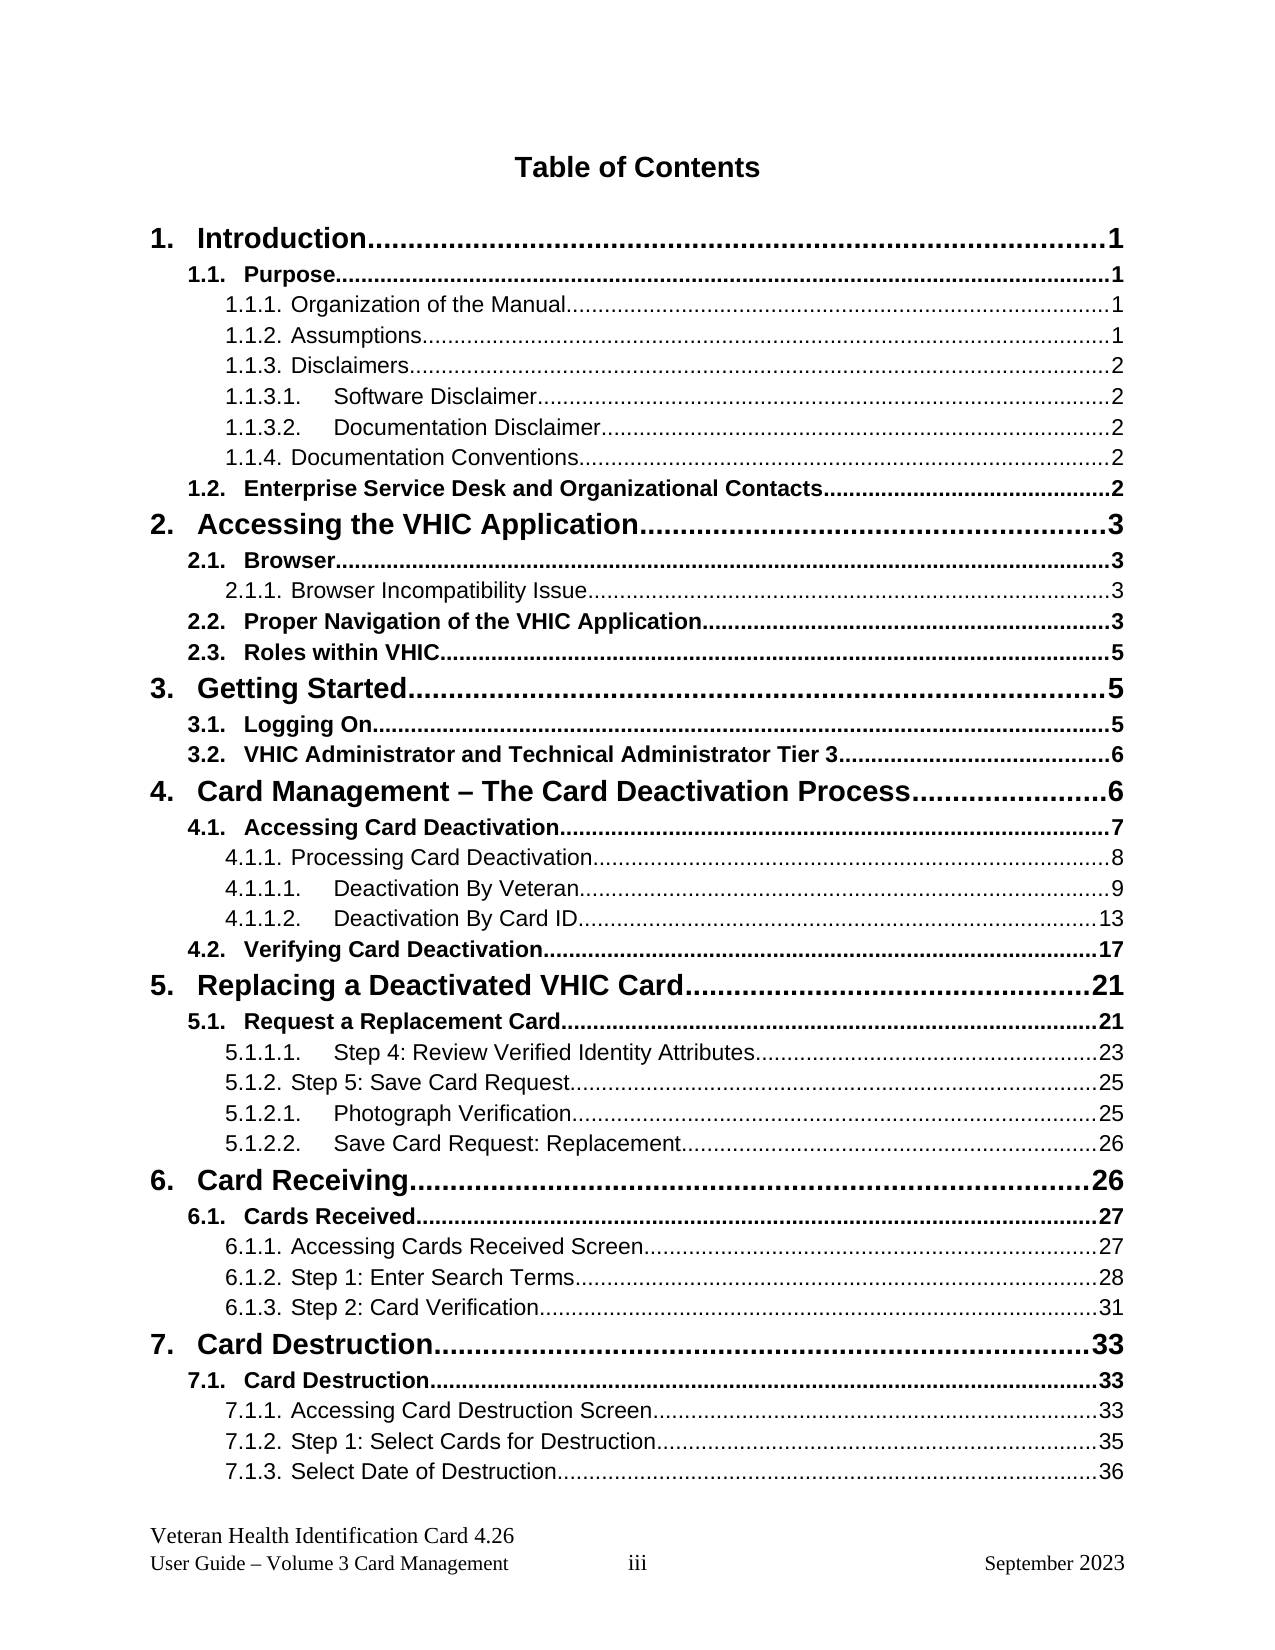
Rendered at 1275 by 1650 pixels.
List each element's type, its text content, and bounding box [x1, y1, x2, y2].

text 5.1.2. Step 5: Save Card Request 25 [225, 1069, 1125, 1096]
text 1.1.4. Documentation Conventions 2 [225, 444, 1125, 470]
text 2.1.1. Browser Incompatibility Issue 3 [225, 577, 1125, 604]
text 3. Getting Started 5 [150, 671, 1125, 704]
text 7.1.2. Step 1: Select Cards for Destruction 35 [225, 1428, 1125, 1454]
text 2.3. Roles within VHIC 5 [187, 638, 1125, 665]
text 5.1.1.1. Step 4: Review Verified Identity Attributes 23 [225, 1039, 1125, 1065]
text 2.2. Proper Navigation of the VHIC Application 3 [187, 608, 1125, 634]
title Table of Contents [150, 150, 1125, 183]
text 4.1.1. Processing Card Deactivation 8 [225, 844, 1125, 871]
text 5.1.2.2. Save Card Request: Replacement 26 [225, 1130, 1125, 1157]
text 7.1. Card Destruction 33 [187, 1367, 1125, 1393]
text 6.1.3. Step 2: Card Verification 31 [225, 1294, 1125, 1321]
text 5.1. Request a Replacement Card 21 [187, 1008, 1125, 1034]
text 1.1.1. Organization of the Manual 1 [225, 291, 1125, 318]
text 1. Introduction 1 [150, 221, 1125, 254]
text 3.1. Logging On 5 [187, 711, 1125, 737]
text 1.1.3.2. Documentation Disclaimer 2 [225, 413, 1125, 440]
text 2. Accessing the VHIC Application 3 [150, 507, 1125, 541]
text 5. Replacing a Deactivated VHIC Card 21 [150, 968, 1125, 1002]
text 1.1. Purpose 1 [187, 261, 1125, 287]
text 1.1.2. Assumptions 1 [225, 322, 1125, 348]
text 6. Card Receiving 26 [150, 1163, 1125, 1196]
text 4. Card Management – The Card Deactivation Process 6 [150, 774, 1125, 807]
text 2.1. Browser 3 [187, 547, 1125, 573]
text 6.1. Cards Received 27 [187, 1203, 1125, 1229]
text 7.1.3. Select Date of Destruction 36 [225, 1458, 1125, 1484]
text 5.1.2.1. Photograph Verification 25 [225, 1100, 1125, 1126]
text 6.1.1. Accessing Cards Received Screen 27 [225, 1233, 1125, 1259]
text 1.2. Enterprise Service Desk and Organizational Contacts 2 [187, 474, 1125, 501]
text 4.1. Accessing Card Deactivation 7 [187, 814, 1125, 840]
text 4.2. Verifying Card Deactivation 17 [187, 936, 1125, 962]
text 4.1.1.1. Deactivation By Veteran 9 [225, 875, 1125, 901]
text 4.1.1.2. Deactivation By Card ID 13 [225, 905, 1125, 932]
text 7. Card Destruction 33 [150, 1327, 1125, 1360]
text 7.1.1. Accessing Card Destruction Screen 33 [225, 1397, 1125, 1423]
text 1.1.3.1. Software Disclaimer 2 [225, 383, 1125, 409]
text 6.1.2. Step 1: Enter Search Terms 28 [225, 1264, 1125, 1290]
text 1.1.3. Disclaimers 2 [225, 352, 1125, 379]
text 3.2. VHIC Administrator and Technical Administrator Tier 3 6 [187, 741, 1125, 768]
